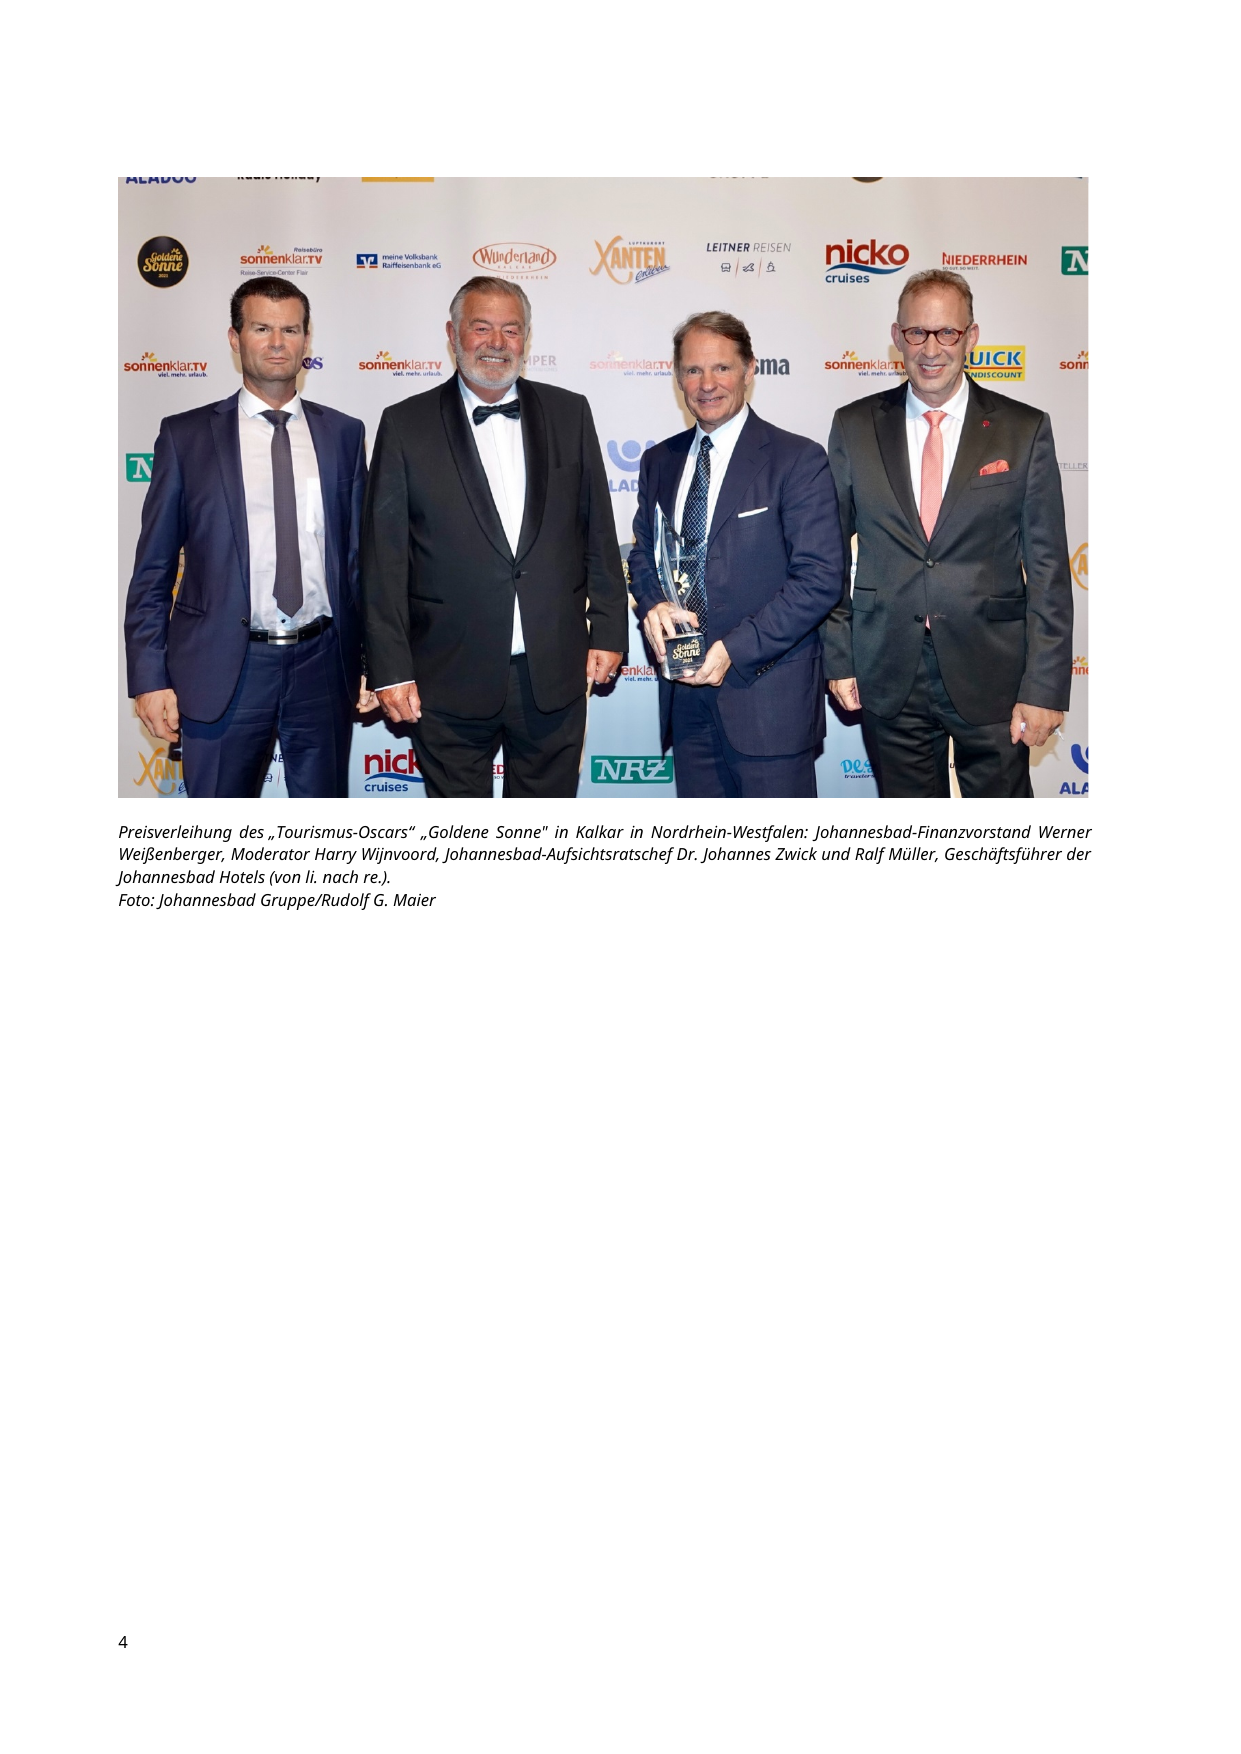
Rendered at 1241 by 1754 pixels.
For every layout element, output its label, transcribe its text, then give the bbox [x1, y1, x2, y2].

text Foto: Johannesbad Gruppe/Rudolf G. Maier [118, 888, 1092, 911]
picture [118, 177, 1089, 798]
text Preisverleihung des „Tourismus-Oscars“ „Goldene Sonne" in Kalkar in Nordrhein-Westfalen: Johannesbad-Finanzvorstand Werner Weißenberger, Moderator Harry Wijnvoord, Johannesbad-Aufsichtsratschef Dr. Johannes Zwick und Ralf Müller, Geschäftsführer der Johannesbad Hotels (von li. nach re.). [118, 820, 1092, 888]
